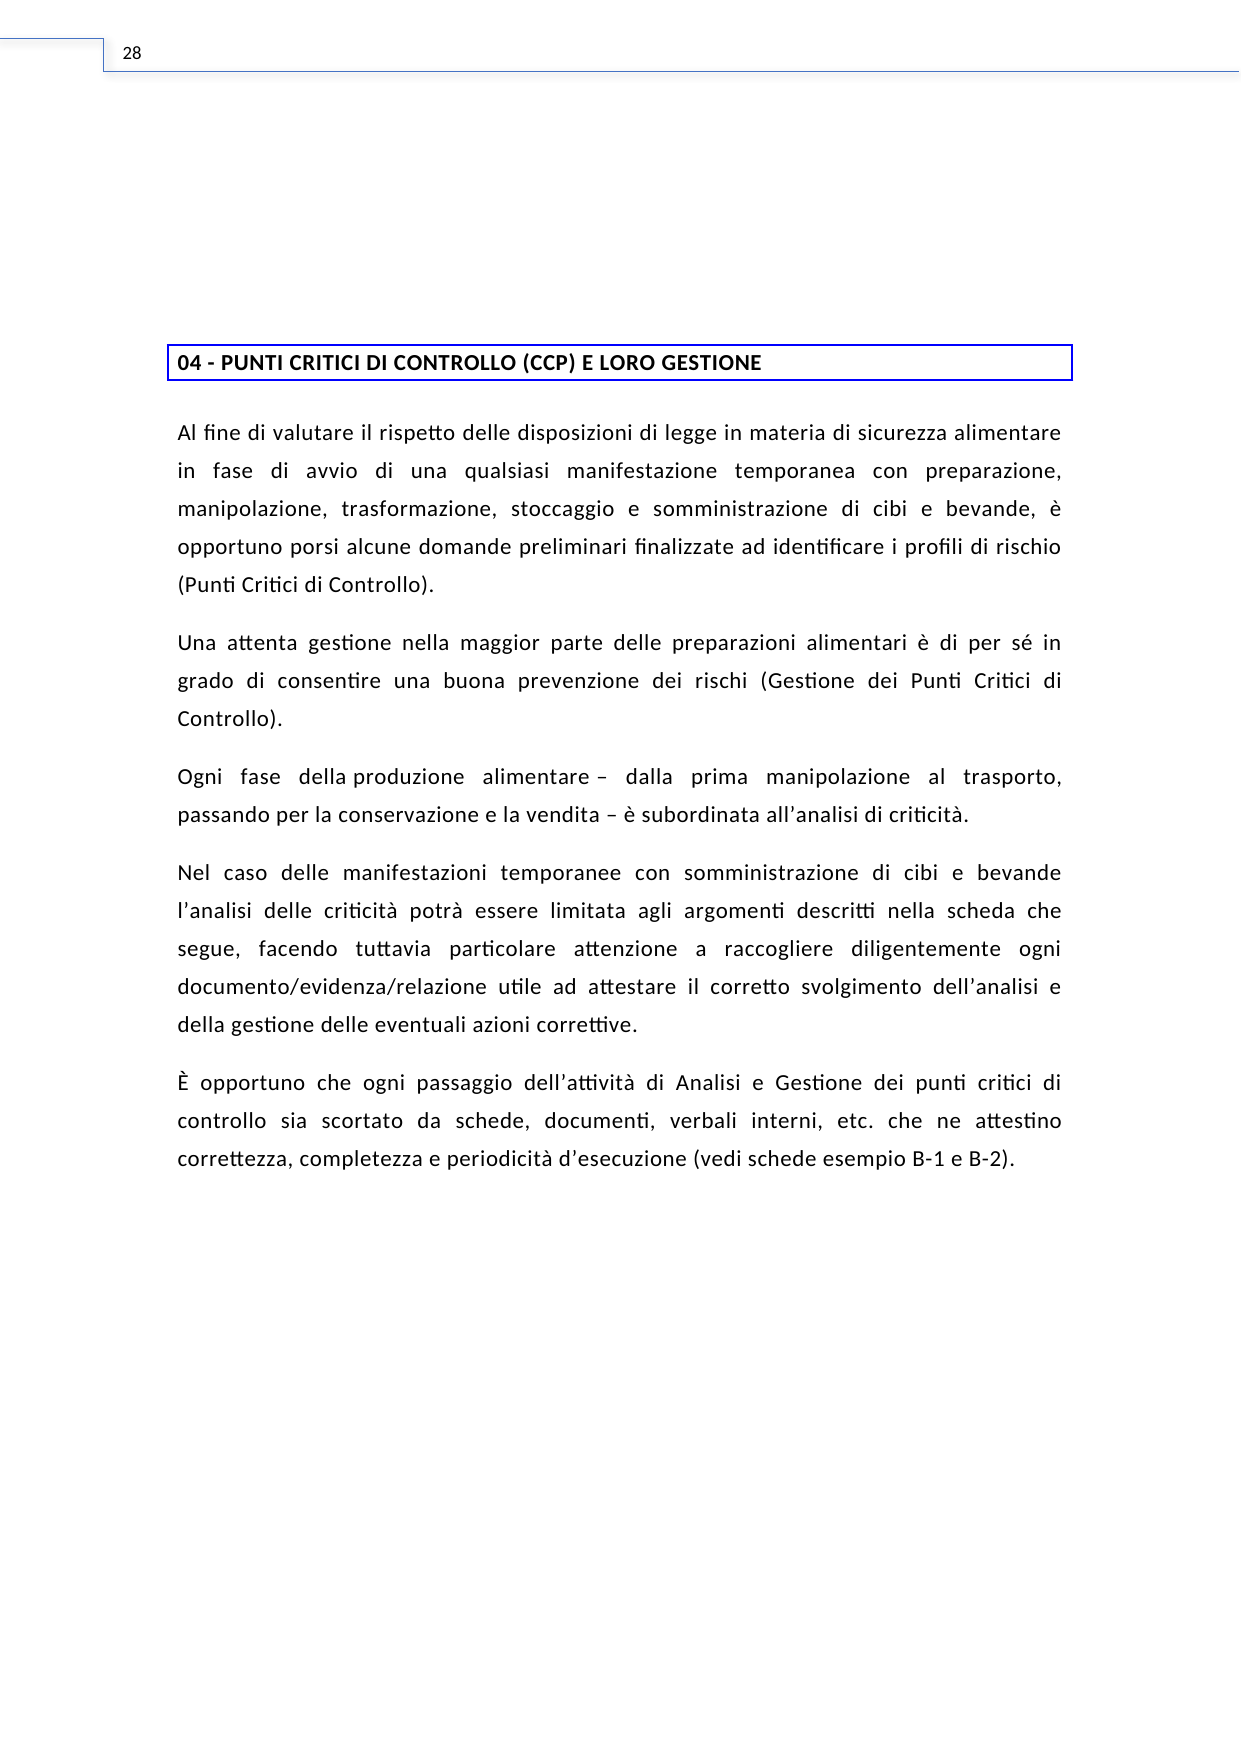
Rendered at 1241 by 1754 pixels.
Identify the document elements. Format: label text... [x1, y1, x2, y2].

text Nel caso delle manifestazioni temporanee con somministrazione di cibi e bevande l’analisi delle criticità potrà essere limitata agli argomenti descritti nella scheda che segue, facendo tuttavia particolare attenzione a raccogliere diligentemente ogni documento/evidenza/relazione utile ad attestare il corretto svolgimento dell’analisi e della gestione delle eventuali azioni correttive. [177, 858, 1063, 1038]
text Ogni fase della produzione alimentare – dalla prima manipolazione al trasporto, passando per la conservazione e la vendita – è subordinata all’analisi di criticità. [177, 762, 1063, 828]
text 04 - PUNTI CRITICI DI CONTROLLO (CCP) E LORO GESTIONE [169, 346, 1071, 379]
text Una attenta gestione nella maggior parte delle preparazioni alimentari è di per sé in grado di consentire una buona prevenzione dei rischi (Gestione dei Punti Critici di Controllo). [177, 628, 1063, 732]
text È opportuno che ogni passaggio dell’attività di Analisi e Gestione dei punti critici di controllo sia scortato da schede, documenti, verbali interni, etc. che ne attestino correttezza, completezza e periodicità d’esecuzione (vedi schede esempio B-1 e B-2). [177, 1068, 1063, 1172]
text Al fine di valutare il rispetto delle disposizioni di legge in materia di sicurezza alimentare in fase di avvio di una qualsiasi manifestazione temporanea con preparazione, manipolazione, trasformazione, stoccaggio e somministrazione di cibi e bevande, è opportuno porsi alcune domande preliminari finalizzate ad identificare i profili di rischio (Punti Critici di Controllo). [177, 418, 1063, 598]
